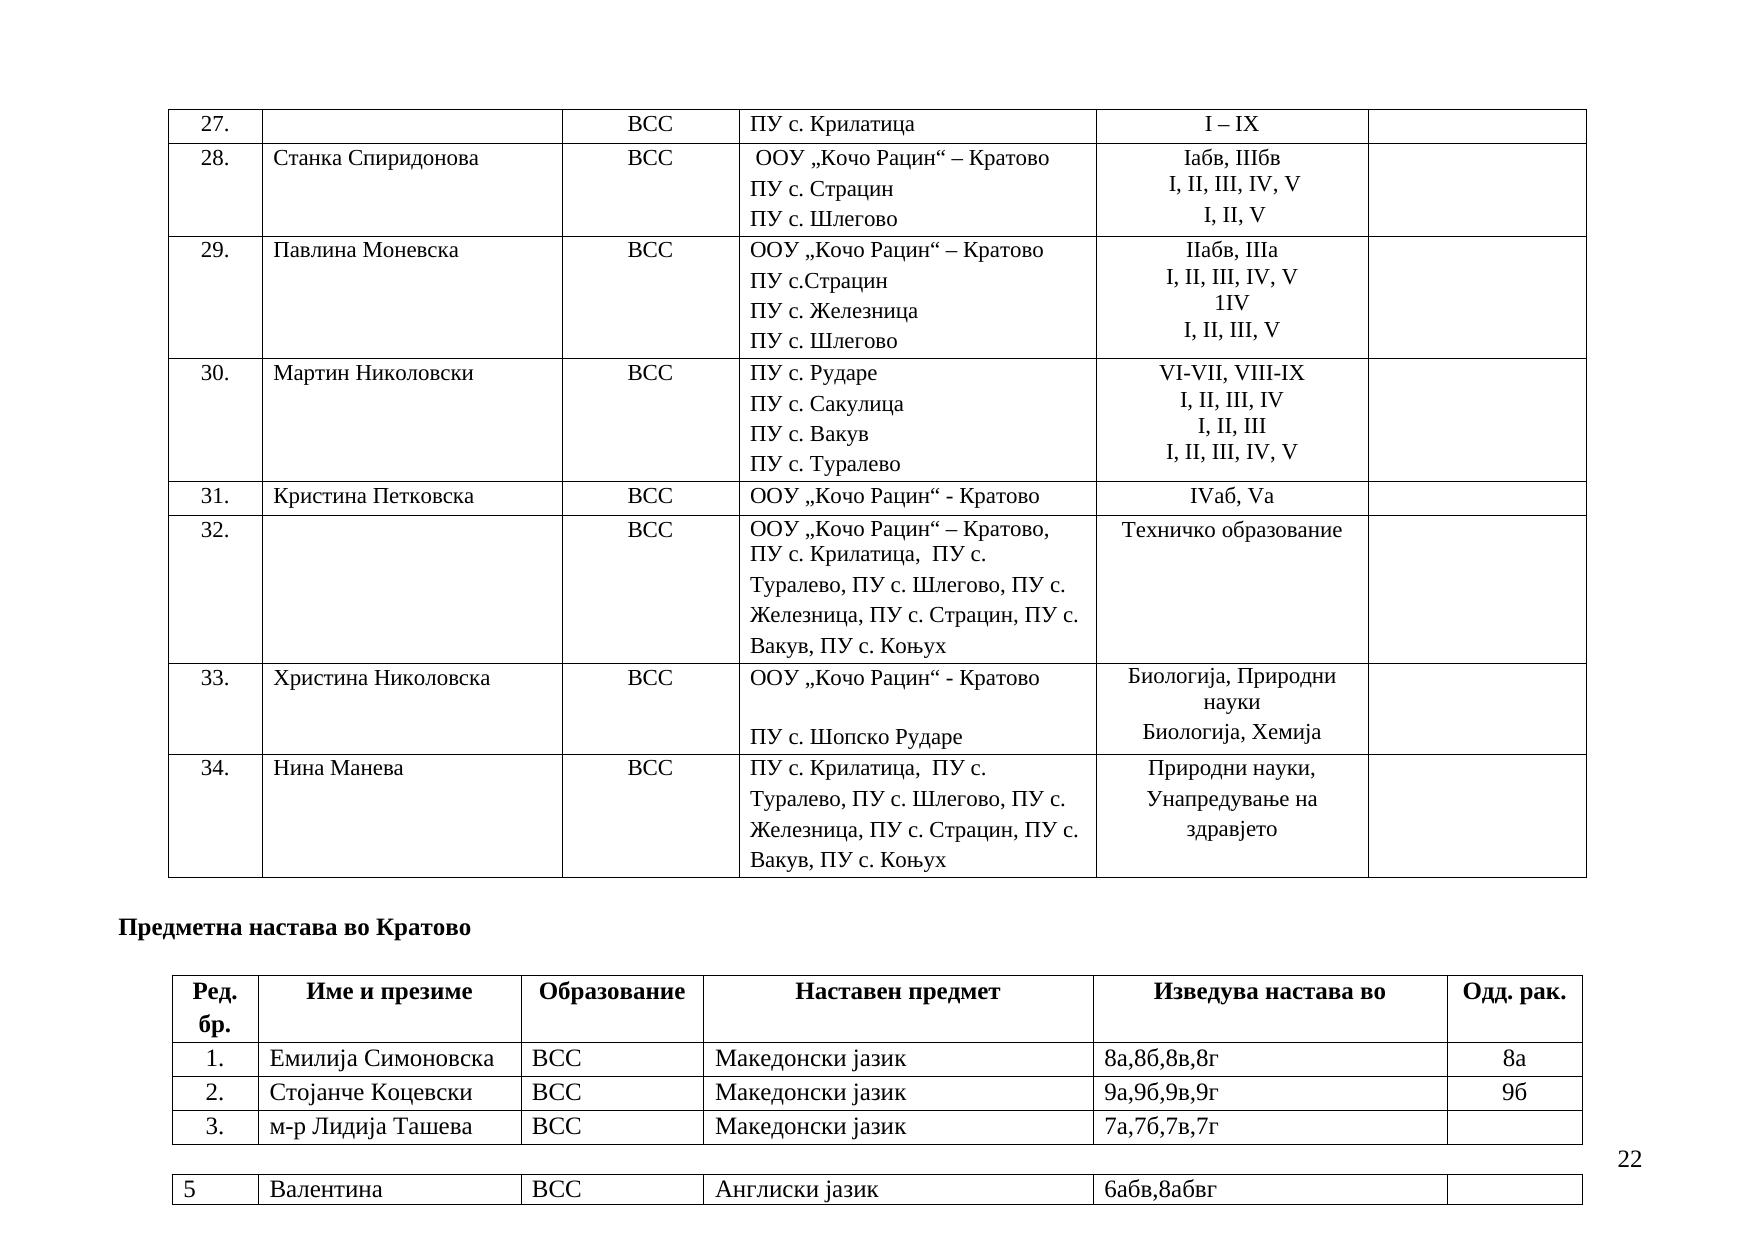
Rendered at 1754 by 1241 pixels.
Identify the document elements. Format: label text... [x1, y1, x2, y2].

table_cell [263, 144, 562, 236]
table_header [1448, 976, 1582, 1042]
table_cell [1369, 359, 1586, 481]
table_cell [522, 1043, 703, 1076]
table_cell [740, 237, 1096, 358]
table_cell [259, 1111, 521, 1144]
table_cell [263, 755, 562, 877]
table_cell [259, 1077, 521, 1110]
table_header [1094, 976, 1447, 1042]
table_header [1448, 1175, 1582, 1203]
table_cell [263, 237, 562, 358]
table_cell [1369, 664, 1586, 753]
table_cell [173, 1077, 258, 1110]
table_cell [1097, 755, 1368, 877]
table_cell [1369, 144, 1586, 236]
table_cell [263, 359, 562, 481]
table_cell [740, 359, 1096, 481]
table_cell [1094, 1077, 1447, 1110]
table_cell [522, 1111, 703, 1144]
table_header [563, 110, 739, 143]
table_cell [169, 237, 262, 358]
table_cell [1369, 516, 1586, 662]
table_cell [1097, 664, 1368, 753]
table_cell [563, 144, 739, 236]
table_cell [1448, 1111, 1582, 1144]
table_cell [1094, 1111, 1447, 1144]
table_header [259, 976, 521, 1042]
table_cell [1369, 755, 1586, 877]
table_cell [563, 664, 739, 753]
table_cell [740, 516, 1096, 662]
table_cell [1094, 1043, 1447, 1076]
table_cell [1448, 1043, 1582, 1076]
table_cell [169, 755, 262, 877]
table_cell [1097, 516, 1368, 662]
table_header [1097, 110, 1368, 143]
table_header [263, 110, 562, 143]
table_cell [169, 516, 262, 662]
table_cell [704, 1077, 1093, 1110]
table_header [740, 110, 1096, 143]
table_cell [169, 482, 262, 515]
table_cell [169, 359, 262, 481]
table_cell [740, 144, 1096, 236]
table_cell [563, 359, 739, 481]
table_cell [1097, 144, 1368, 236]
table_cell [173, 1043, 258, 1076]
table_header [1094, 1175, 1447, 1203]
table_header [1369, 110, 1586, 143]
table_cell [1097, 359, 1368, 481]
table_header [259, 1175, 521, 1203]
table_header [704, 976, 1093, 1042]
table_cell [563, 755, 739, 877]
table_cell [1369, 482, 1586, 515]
text Предметна настава во Кратово [118, 912, 1742, 940]
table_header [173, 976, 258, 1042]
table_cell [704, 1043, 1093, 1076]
text 22 [103, 1145, 1642, 1173]
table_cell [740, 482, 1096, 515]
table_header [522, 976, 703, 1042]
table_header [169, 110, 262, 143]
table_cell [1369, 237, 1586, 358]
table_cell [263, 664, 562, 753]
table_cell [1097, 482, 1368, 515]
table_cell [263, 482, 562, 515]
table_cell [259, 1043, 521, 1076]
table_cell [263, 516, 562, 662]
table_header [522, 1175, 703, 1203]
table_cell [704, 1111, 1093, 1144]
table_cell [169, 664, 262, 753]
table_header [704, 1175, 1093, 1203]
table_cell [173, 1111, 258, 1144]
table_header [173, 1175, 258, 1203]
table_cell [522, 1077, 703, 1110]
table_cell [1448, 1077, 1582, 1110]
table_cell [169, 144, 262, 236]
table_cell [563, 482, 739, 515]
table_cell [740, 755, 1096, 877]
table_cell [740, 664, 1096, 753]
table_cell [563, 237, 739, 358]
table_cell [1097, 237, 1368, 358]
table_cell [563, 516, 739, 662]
